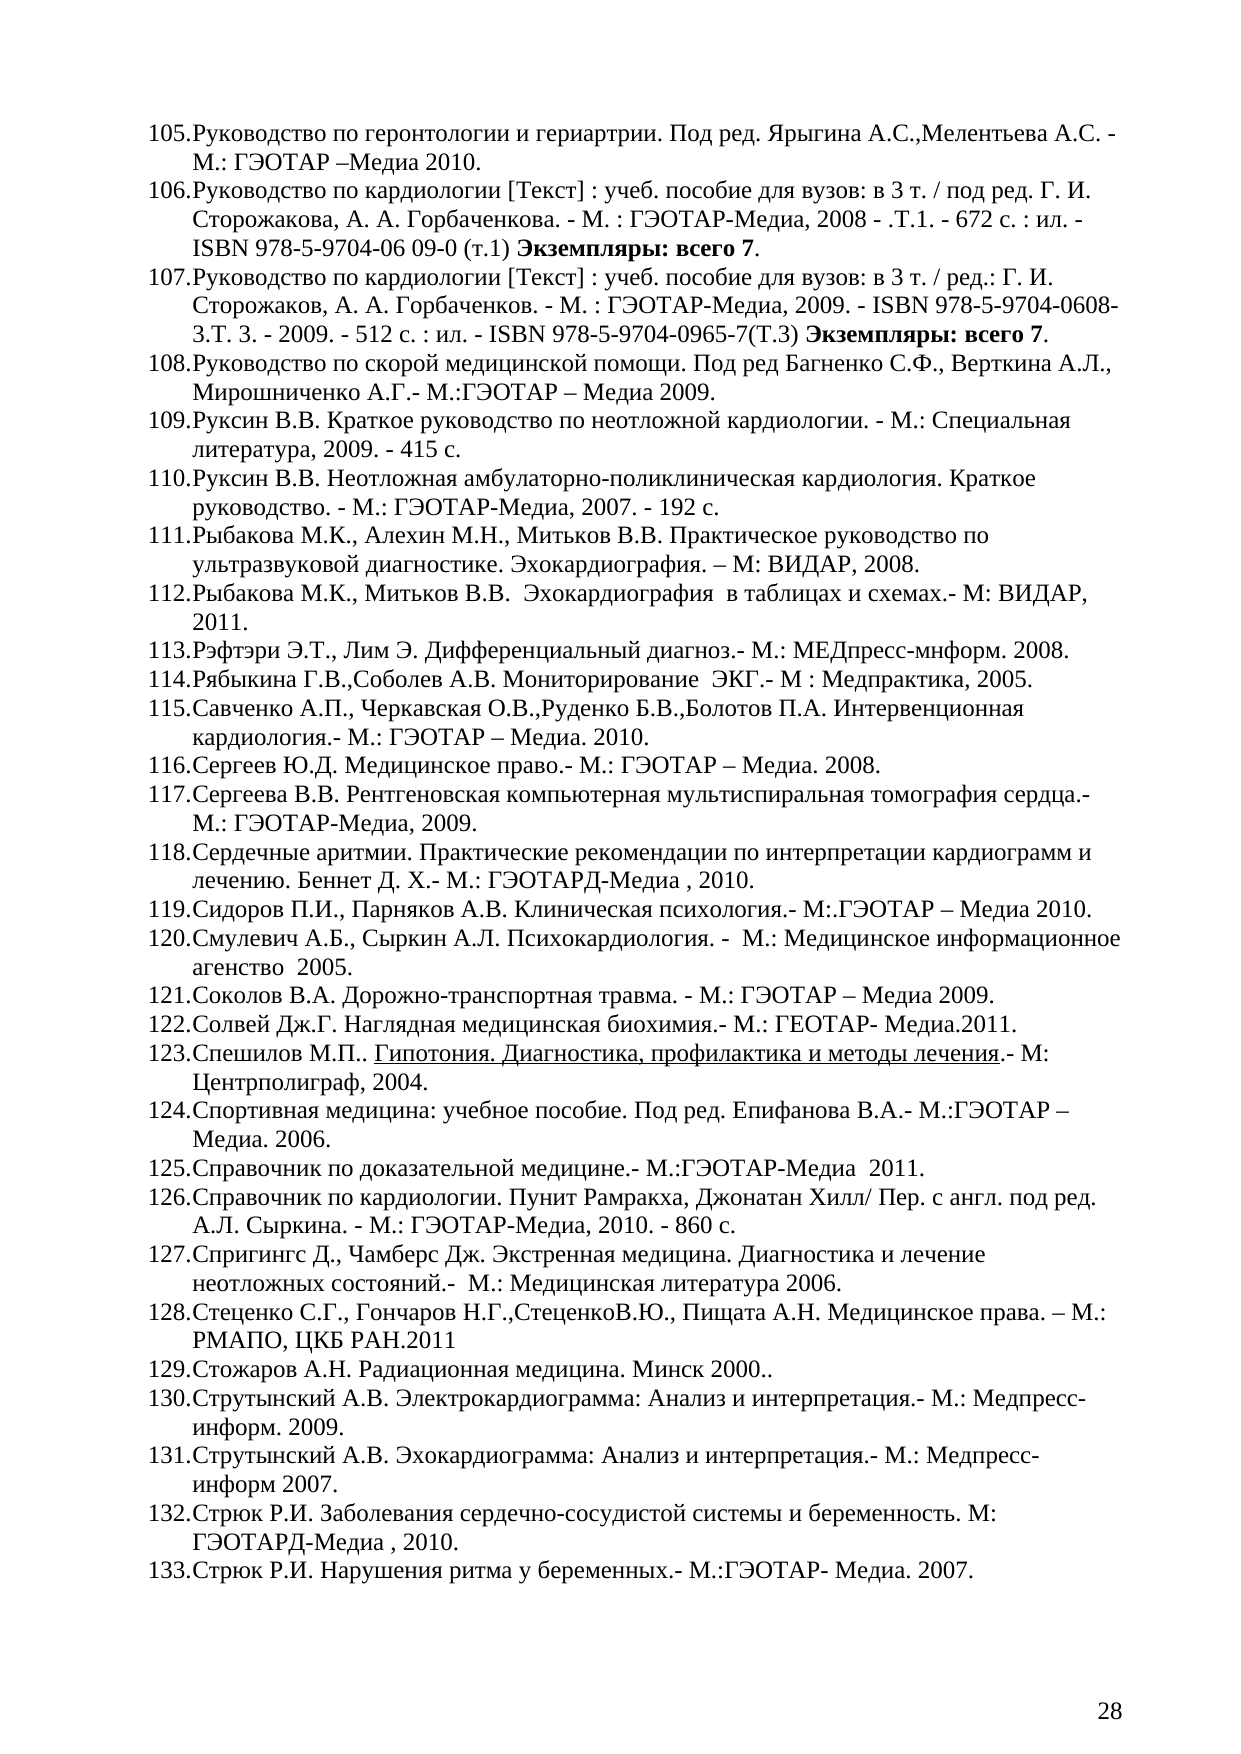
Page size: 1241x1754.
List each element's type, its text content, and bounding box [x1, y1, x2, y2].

list Рэфтэри Э.Т., Лим Э. Дифференциальный диагноз.- М.: МЕДпресс-мнформ. 2008. [148, 636, 1122, 664]
list Руководство по геронтологии и гериартрии. Под ред. Ярыгина А.С.,Мелентьева А.С. -М.: ГЭОТАР –Медиа 2010. [148, 118, 1122, 176]
list Рябыкина Г.В.,Соболев А.В. Мониторирование ЭКГ.- М : Медпрактика, 2005. [148, 664, 1122, 693]
list Сидоров П.И., Парняков А.В. Клиническая психология.- М:.ГЭОТАР – Медиа 2010. [148, 894, 1122, 923]
list Сергеева В.В. Рентгеновская компьютерная мультиспиральная томография сердца.- М.: ГЭОТАР-Медиа, 2009. [148, 779, 1122, 837]
list Стрюк Р.И. Заболевания сердечно-сосудистой системы и беременность. М: ГЭОТАРД-Медиа , 2010. [148, 1498, 1122, 1556]
list Справочник по доказательной медицине.- М.:ГЭОТАР-Медиа 2011. [148, 1153, 1122, 1182]
list Спортивная медицина: учебное пособие. Под ред. Епифанова В.А.- М.:ГЭОТАР – Медиа. 2006. [148, 1096, 1122, 1153]
list Руксин В.В. Краткое руководство по неотложной кардиологии. - М.: Специальная литература, 2009. - 415 с. [148, 406, 1122, 463]
list Руководство по кардиологии [Текст] : учеб. пособие для вузов: в 3 т. / под ред. Г. И. Сторожакова, А. А. Горбаченкова. - М. : ГЭОТАР-Медиа, 2008 - .Т.1. - 672 с. : ил. - ISBN 978-5-9704-06 09-0 (т.1) Экземпляры: всего 7. [148, 176, 1122, 262]
list Рыбакова М.К., Митьков В.В. Эхокардиография в таблицах и схемах.- М: ВИДАР, 2011. [148, 578, 1122, 636]
list Стрюк Р.И. Нарушения ритма у беременных.- М.:ГЭОТАР- Медиа. 2007. [148, 1556, 1122, 1584]
list Руководство по кардиологии [Текст] : учеб. пособие для вузов: в 3 т. / ред.: Г. И. Сторожаков, А. А. Горбаченков. - М. : ГЭОТАР-Медиа, 2009. - ISBN 978-5-9704-0608-3.Т. 3. - 2009. - 512 с. : ил. - ISBN 978-5-9704-0965-7(Т.3) Экземпляры: всего 7. [148, 262, 1122, 348]
list Струтынский А.В. Эхокардиограмма: Анализ и интерпретация.- М.: Медпресс-информ 2007. [148, 1441, 1122, 1498]
list Рыбакова М.К., Алехин М.Н., Митьков В.В. Практическое руководство по ультразвуковой диагностике. Эхокардиография. – М: ВИДАР, 2008. [148, 521, 1122, 578]
list Руководство по скорой медицинской помощи. Под ред Багненко С.Ф., Верткина А.Л., Мирошниченко А.Г.- М.:ГЭОТАР – Медиа 2009. [148, 348, 1122, 406]
list Спригингс Д., Чамберс Дж. Экстренная медицина. Диагностика и лечение неотложных состояний.- М.: Медицинская литература 2006. [148, 1239, 1122, 1297]
list Сергеев Ю.Д. Медицинское право.- М.: ГЭОТАР – Медиа. 2008. [148, 751, 1122, 779]
list Струтынский А.В. Электрокардиограмма: Анализ и интерпретация.- М.: Медпресс-информ. 2009. [148, 1383, 1122, 1441]
list Стеценко С.Г., Гончаров Н.Г.,СтеценкоВ.Ю., Пищата А.Н. Медицинское права. – М.: РМАПО, ЦКБ РАН.2011 [148, 1297, 1122, 1354]
list Руксин В.В. Неотложная амбулаторно-поликлиническая кардиология. Краткое руководство. - М.: ГЭОТАР-Медиа, 2007. - 192 с. [148, 463, 1122, 521]
list Стожаров А.Н. Радиационная медицина. Минск 2000.. [148, 1354, 1122, 1383]
list Савченко А.П., Черкавская О.В.,Руденко Б.В.,Болотов П.А. Интервенционная кардиология.- М.: ГЭОТАР – Медиа. 2010. [148, 693, 1122, 751]
list Солвей Дж.Г. Наглядная медицинская биохимия.- М.: ГЕОТАР- Медиа.2011. [148, 1009, 1122, 1038]
list Справочник по кардиологии. Пунит Рамракха, Джонатан Хилл/ Пер. с англ. под ред. А.Л. Сыркина. - М.: ГЭОТАР-Медиа, 2010. - 860 с. [148, 1182, 1122, 1239]
list Спешилов М.П.. Гипотония. Диагностика, профилактика и методы лечения.- М: Центрполиграф, 2004. [148, 1038, 1122, 1096]
list Сердечные аритмии. Практические рекомендации по интерпретации кардиограмм и лечению. Беннет Д. Х.- М.: ГЭОТАРД-Медиа , 2010. [148, 837, 1122, 894]
list Смулевич А.Б., Сыркин А.Л. Психокардиология. - М.: Медицинское информационное агенство 2005. [148, 923, 1122, 981]
list Соколов В.А. Дорожно-транспортная травма. - М.: ГЭОТАР – Медиа 2009. [148, 981, 1122, 1009]
